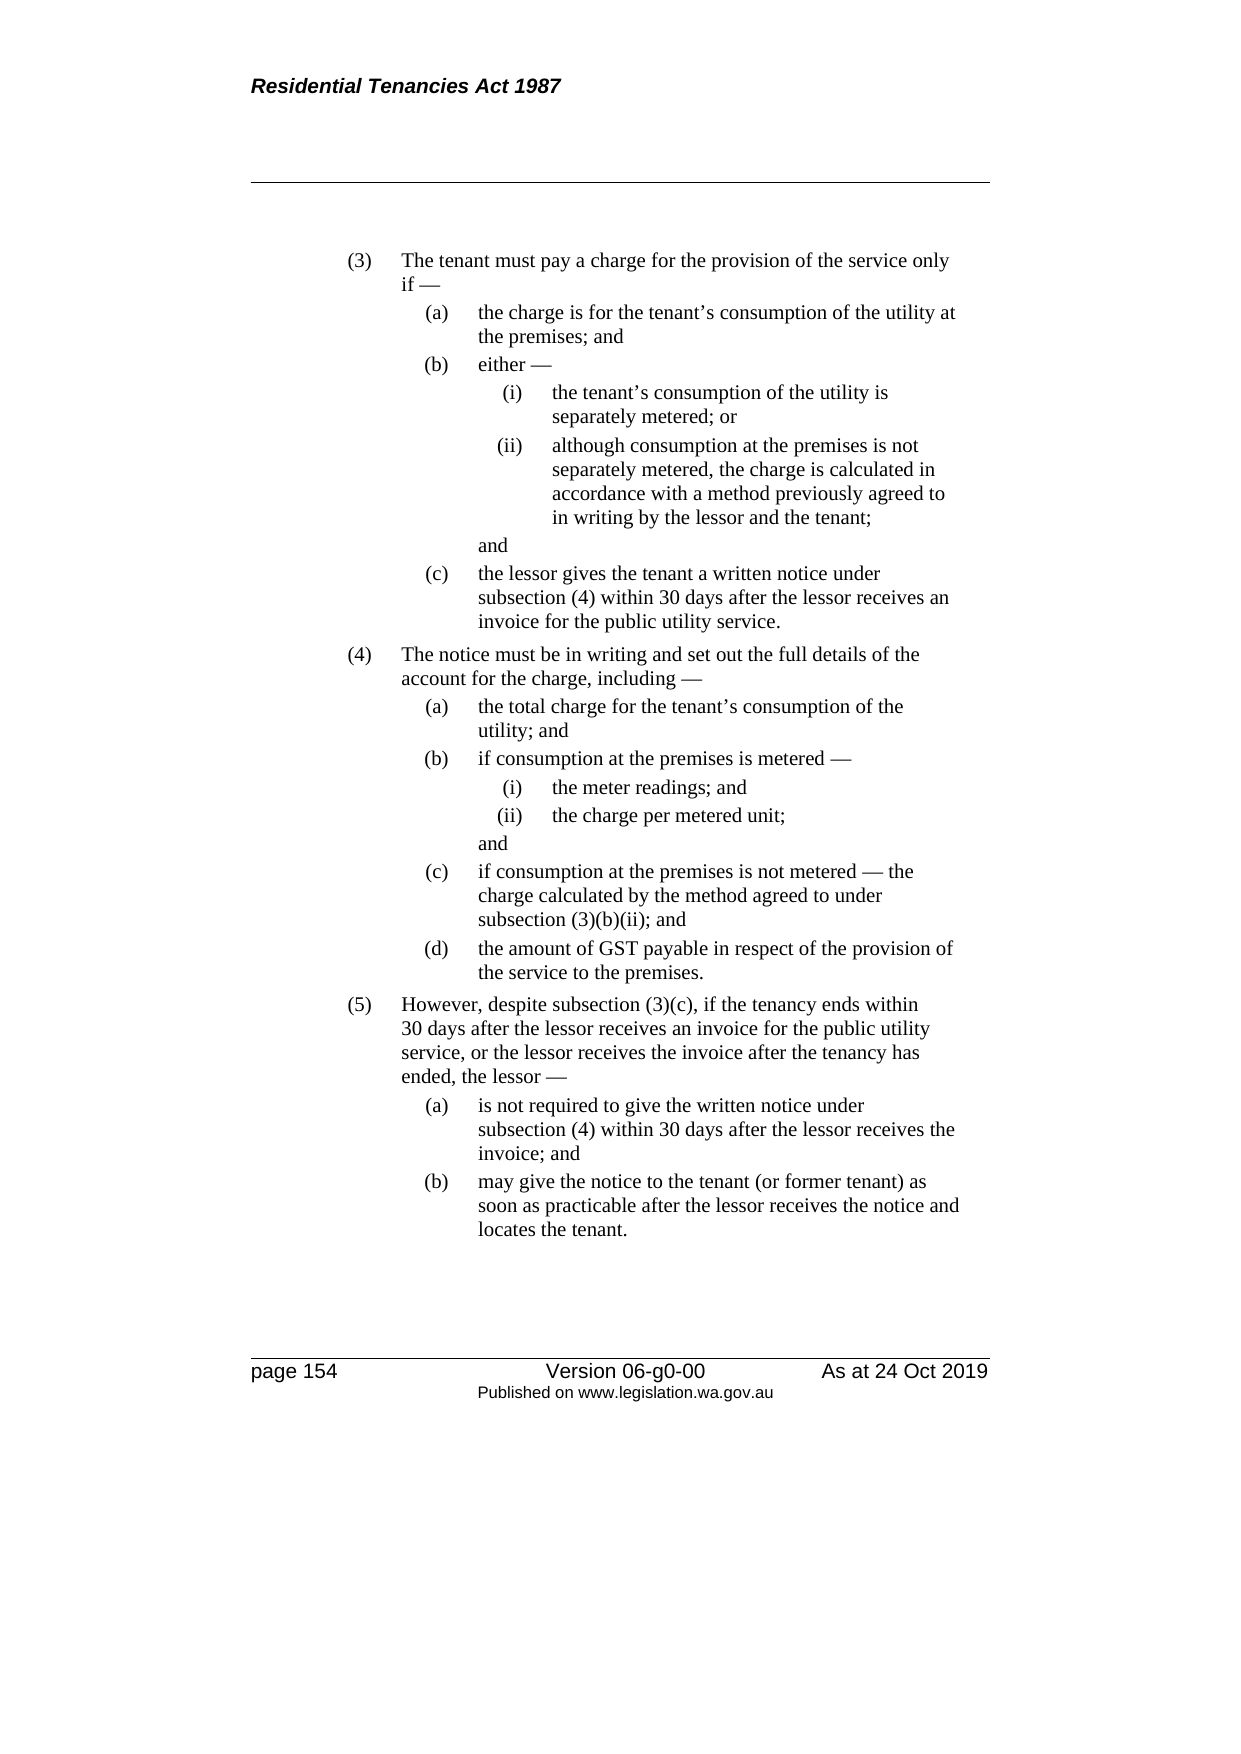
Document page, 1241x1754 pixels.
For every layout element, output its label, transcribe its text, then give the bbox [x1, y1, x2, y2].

text (c) the lessor gives the tenant a written notice under subsection (4) within 30 days after the lessor receives an invoice for the public utility service. [389, 561, 960, 633]
text (5) However, despite subsection (3)(c), if the tenancy ends within 30 days after the lessor receives an invoice for the public utility service, or the lessor receives the invoice after the tenancy has ended, the lessor — [312, 992, 960, 1088]
text and [389, 831, 960, 855]
text (a) is not required to give the written notice under subsection (4) within 30 days after the lessor receives the invoice; and [389, 1092, 960, 1165]
text (a) the total charge for the tenant’s consumption of the utility; and [389, 694, 960, 742]
text (c) if consumption at the premises is not metered — the charge calculated by the method agreed to under subsection (3)(b)(ii); and [389, 859, 960, 931]
text (ii) the charge per metered unit; [463, 803, 960, 827]
text (b) either — [389, 352, 960, 376]
text (ii) although consumption at the premises is not separately metered, the charge is calculated in accordance with a method previously agreed to in writing by the lessor and the tenant; [463, 433, 960, 529]
text (i) the meter readings; and [463, 774, 960, 799]
text (b) if consumption at the premises is metered — [389, 746, 960, 770]
text (i) the tenant’s consumption of the utility is separately metered; or [463, 380, 960, 428]
text (3) The tenant must pay a charge for the provision of the service only if — [312, 247, 960, 296]
text and [389, 533, 960, 557]
text (b) may give the notice to the tenant (or former tenant) as soon as practicable after the lessor receives the notice and locates the tenant. [389, 1169, 960, 1241]
text (a) the charge is for the tenant’s consumption of the utility at the premises; and [389, 300, 960, 348]
text (4) The notice must be in writing and set out the full details of the account for the charge, including — [312, 642, 960, 690]
text (d) the amount of GST payable in respect of the provision of the service to the premises. [389, 936, 960, 984]
